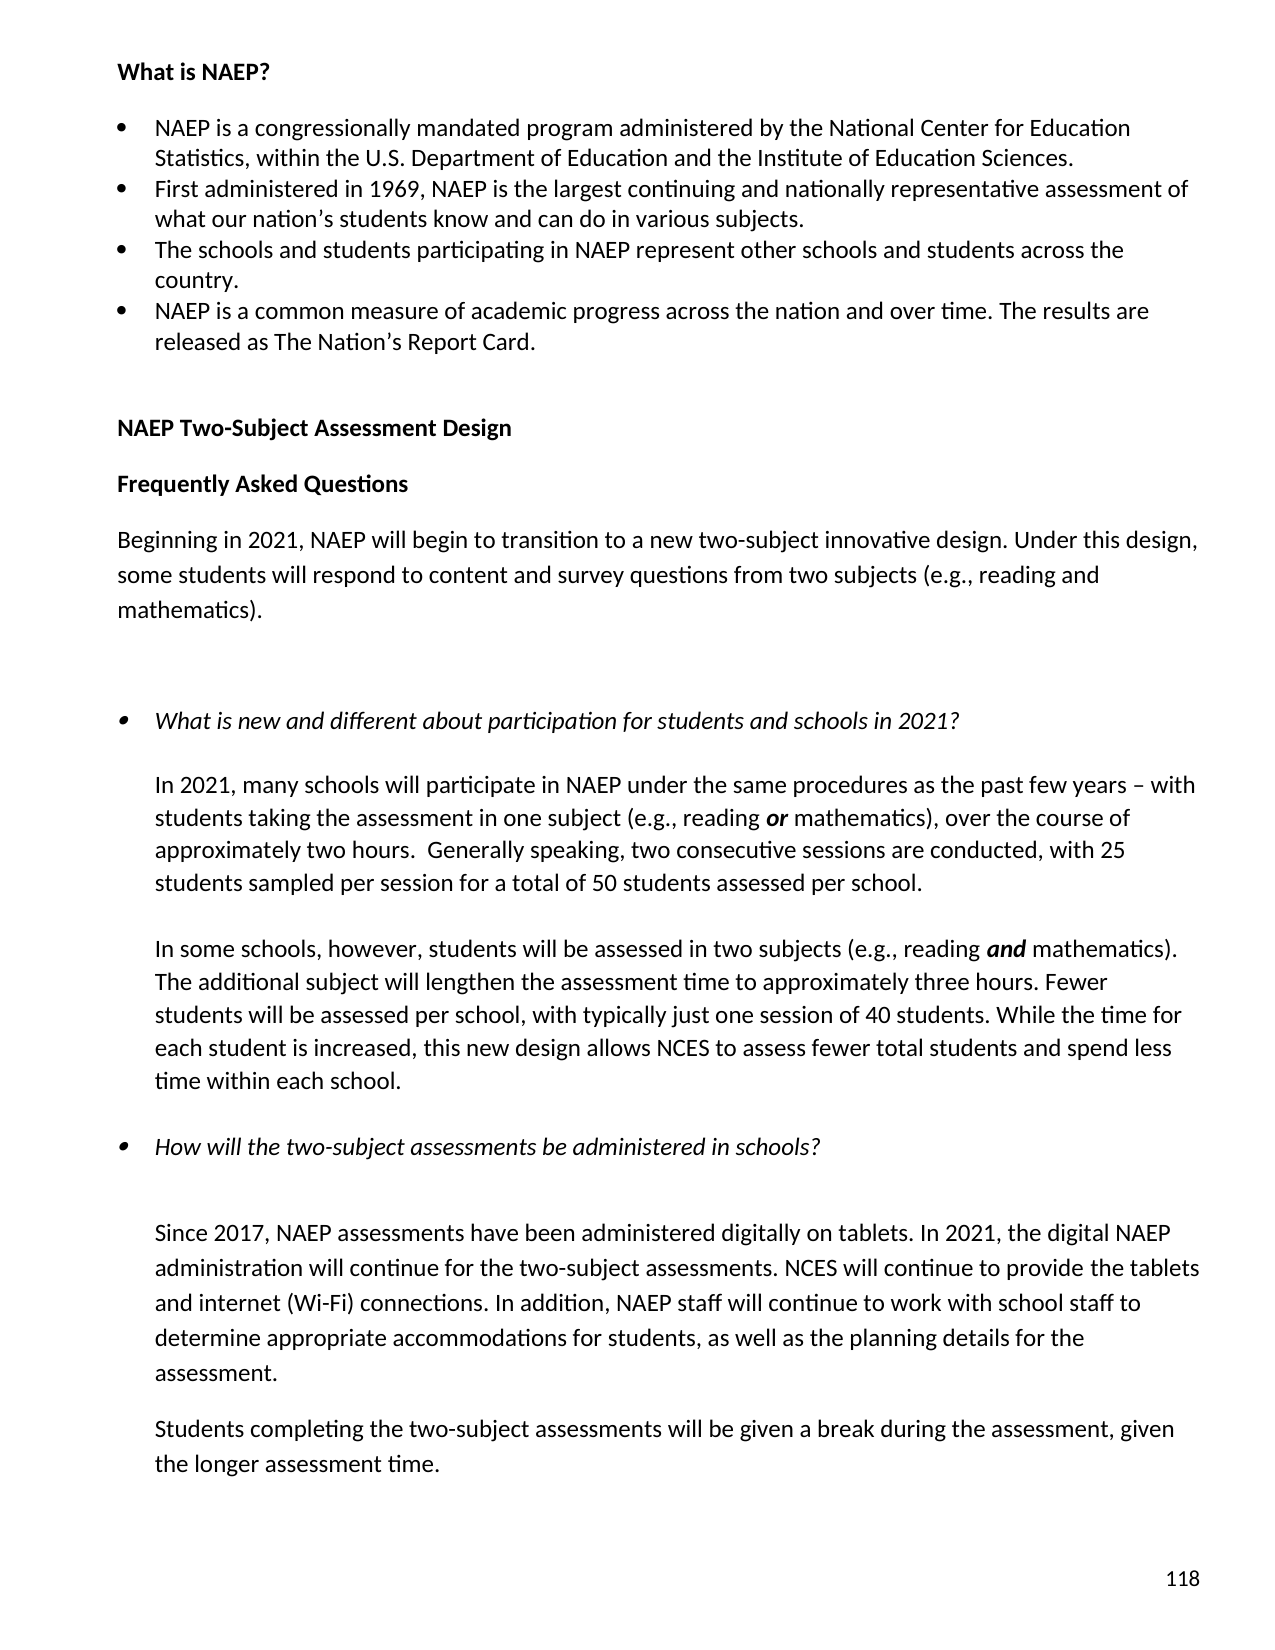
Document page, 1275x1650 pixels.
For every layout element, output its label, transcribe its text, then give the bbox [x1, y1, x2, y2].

list First administered in 1969, NAEP is the largest continuing and nationally representative assessment of what our nation’s students know and can do in various subjects. [117, 173, 1200, 234]
list In some schools, however, students will be assessed in two subjects (e.g., reading and mathematics). The additional subject will lengthen the assessment time to approximately three hours. Fewer students will be assessed per school, with typically just one session of 40 students. While the time for each student is increased, this new design allows NCES to assess fewer total students and spend less time within each school. [154, 933, 1200, 1096]
list NAEP is a common measure of academic progress across the nation and over time. The results are released as The Nation’s Report Card. [117, 295, 1200, 356]
list NAEP is a congressionally mandated program administered by the National Center for Education Statistics, within the U.S. Department of Education and the Institute of Education Sciences. [117, 112, 1200, 173]
list How will the two-subject assessments be administered in schools? [117, 1131, 1200, 1161]
text NAEP Two-Subject Assessment Design [117, 412, 1200, 443]
text What is NAEP? [117, 56, 1200, 87]
text Since 2017, NAEP assessments have been administered digitally on tablets. In 2021, the digital NAEP administration will continue for the two-subject assessments. NCES will continue to provide the tablets and internet (Wi-Fi) connections. In addition, NAEP staff will continue to work with school staff to determine appropriate accommodations for students, as well as the planning details for the assessment. [154, 1217, 1200, 1388]
list What is new and different about participation for students and schools in 2021? [117, 705, 1200, 736]
list The schools and students participating in NAEP represent other schools and students across the country. [117, 234, 1200, 295]
text Beginning in 2021, NAEP will begin to transition to a new two-subject innovative design. Under this design, some students will respond to content and survey questions from two subjects (e.g., reading and mathematics). [117, 524, 1200, 624]
list In 2021, many schools will participate in NAEP under the same procedures as the past few years – with students taking the assessment in one subject (e.g., reading or mathematics), over the course of approximately two hours. Generally speaking, two consecutive sessions are conducted, with 25 students sampled per session for a total of 50 students assessed per school. [154, 769, 1200, 898]
text Students completing the two-subject assessments will be given a break during the assessment, given the longer assessment time. [154, 1413, 1200, 1479]
text Frequently Asked Questions [117, 468, 1200, 498]
